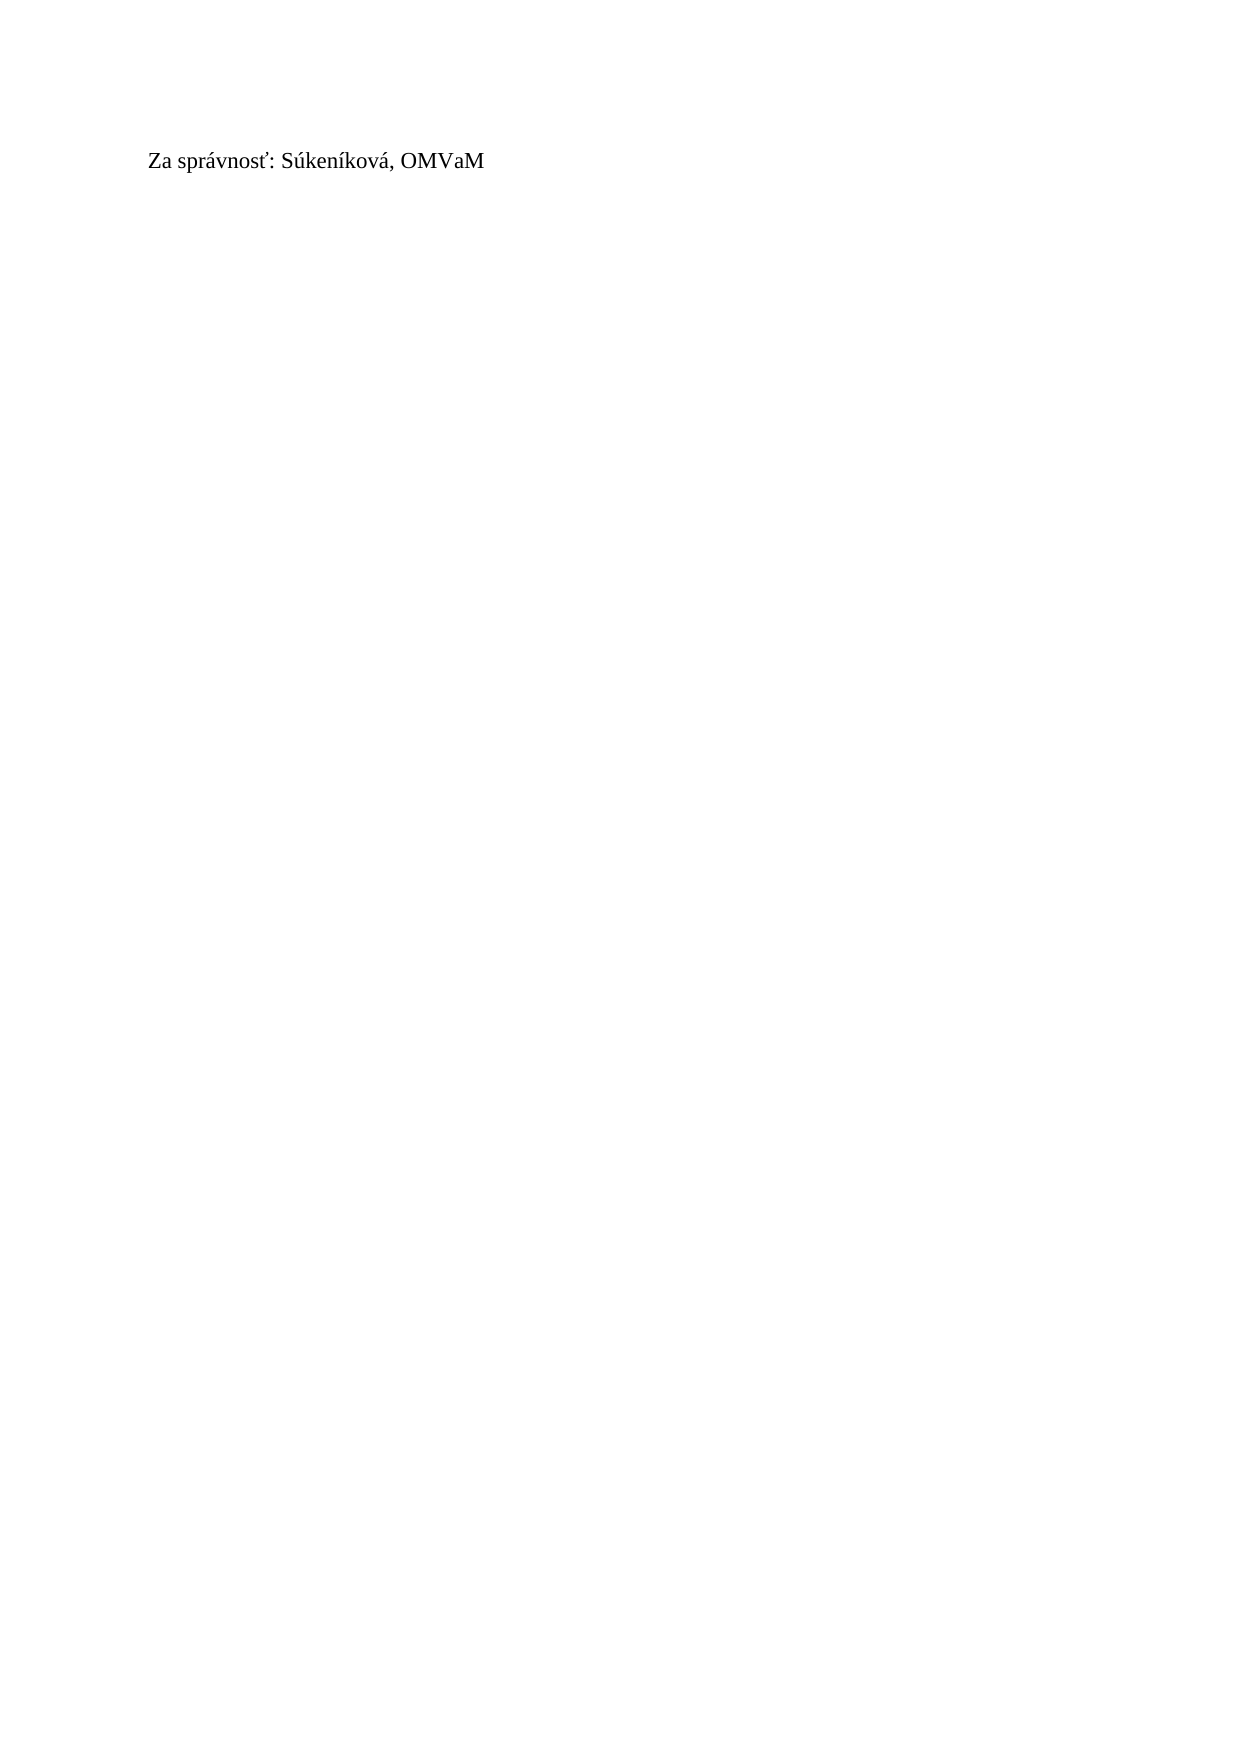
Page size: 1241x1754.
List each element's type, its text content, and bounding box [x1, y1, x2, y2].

text Za správnosť: Súkeníková, OMVaM [148, 148, 1093, 174]
